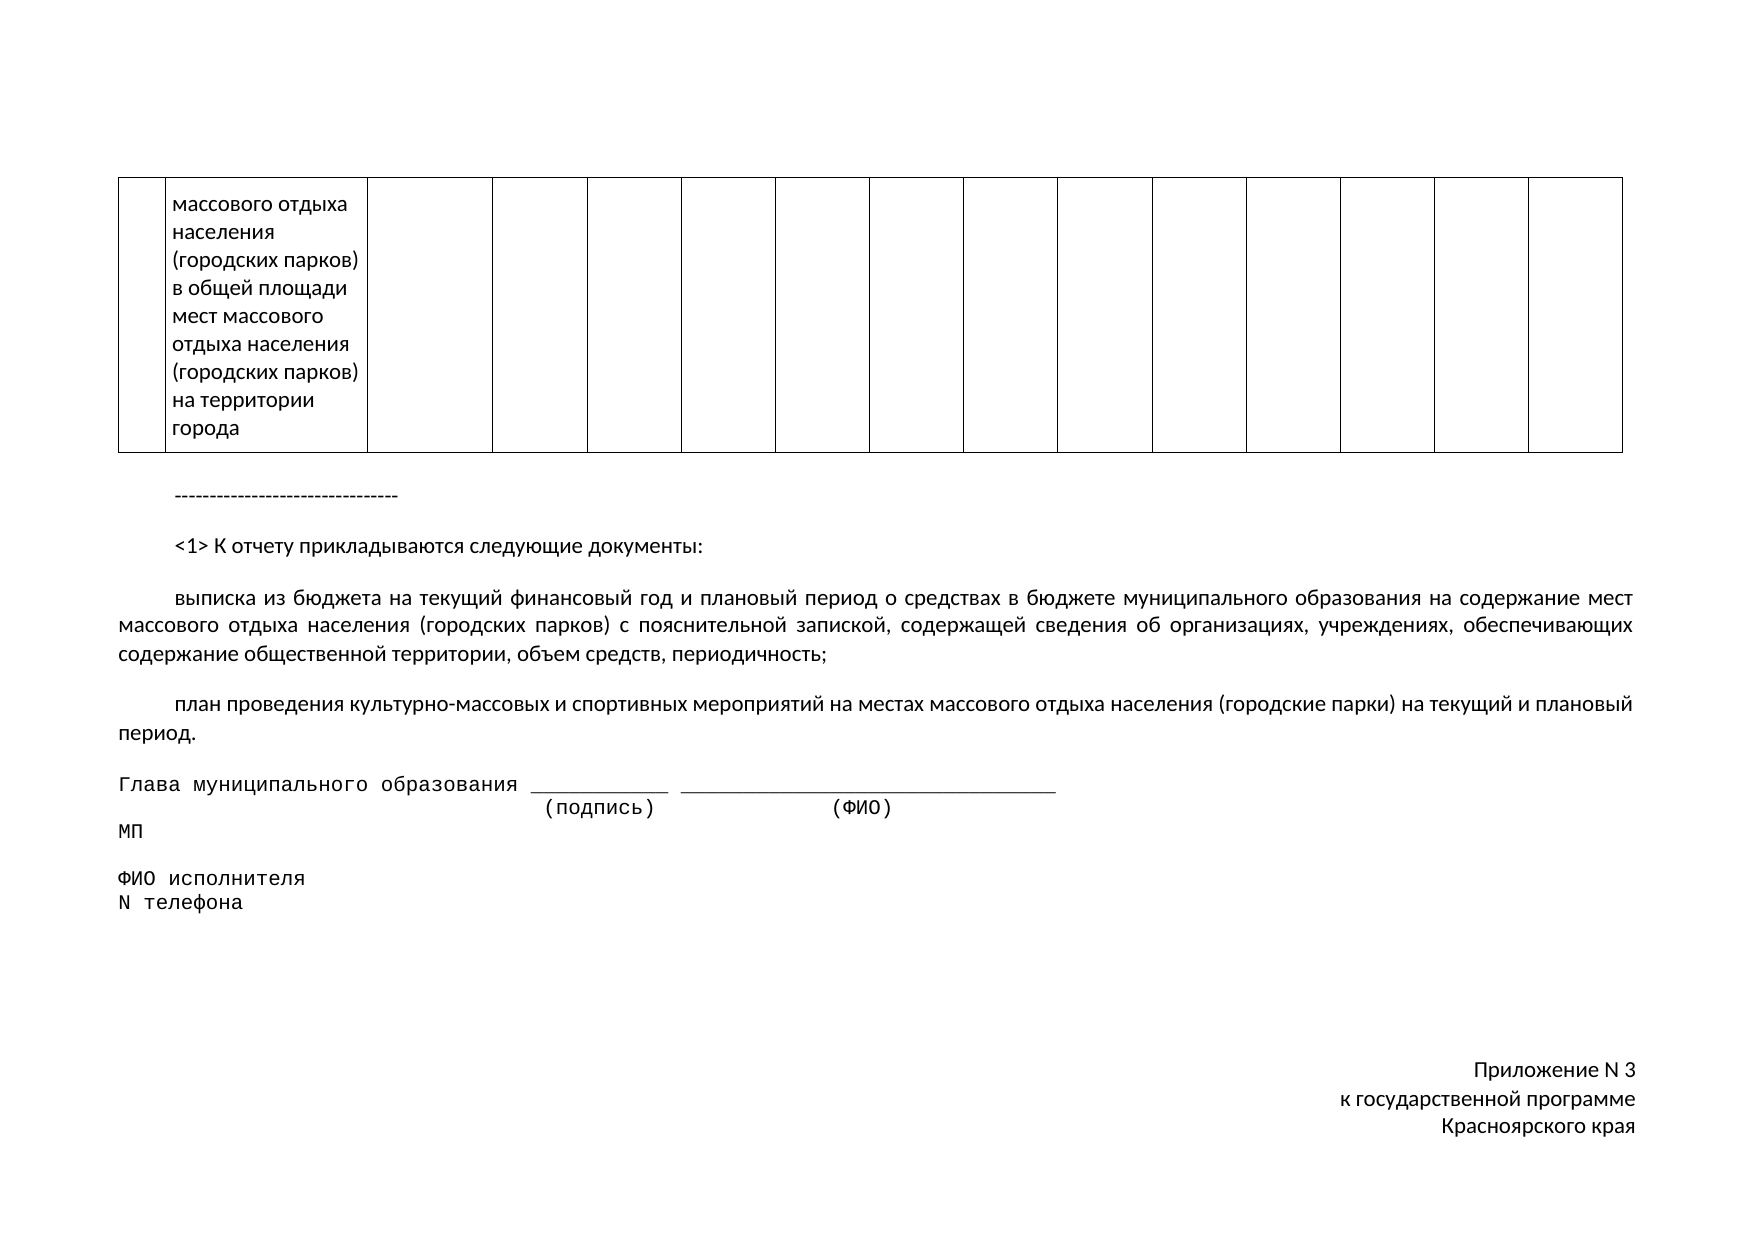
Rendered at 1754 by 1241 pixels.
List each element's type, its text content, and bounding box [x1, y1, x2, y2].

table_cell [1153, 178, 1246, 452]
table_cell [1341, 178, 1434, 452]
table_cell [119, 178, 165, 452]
text Глава муниципального образования ___________ ______________________________ [118, 774, 1636, 797]
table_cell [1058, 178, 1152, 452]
text Красноярского края [118, 1112, 1636, 1140]
text ФИО исполнителя [118, 868, 1636, 892]
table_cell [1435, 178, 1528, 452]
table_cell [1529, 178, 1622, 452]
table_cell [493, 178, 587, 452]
text выписка из бюджета на текущий финансовый год и плановый период о средствах в бюджете муниципального образования на содержание мест массового отдыха населения (городских парков) с пояснительной запиской, содержащей сведения об организациях, учреждениях, обеспечивающих содержание общественной территории, объем средств, периодичность; [118, 583, 1636, 667]
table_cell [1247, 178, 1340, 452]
text N телефона [118, 892, 1636, 916]
text <1> К отчету прикладываются следующие документы: [118, 532, 1636, 560]
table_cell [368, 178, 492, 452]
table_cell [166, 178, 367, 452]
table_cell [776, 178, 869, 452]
text -------------------------------- [118, 481, 1636, 509]
text МП [118, 821, 1636, 844]
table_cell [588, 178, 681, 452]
text к государственной программе [118, 1084, 1636, 1112]
text Приложение N 3 [118, 1056, 1636, 1084]
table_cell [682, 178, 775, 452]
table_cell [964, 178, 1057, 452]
text план проведения культурно-массовых и спортивных мероприятий на местах массового отдыха населения (городские парки) на текущий и плановый период. [118, 689, 1636, 746]
text (подпись) (ФИО) [118, 797, 1636, 821]
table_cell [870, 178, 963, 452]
